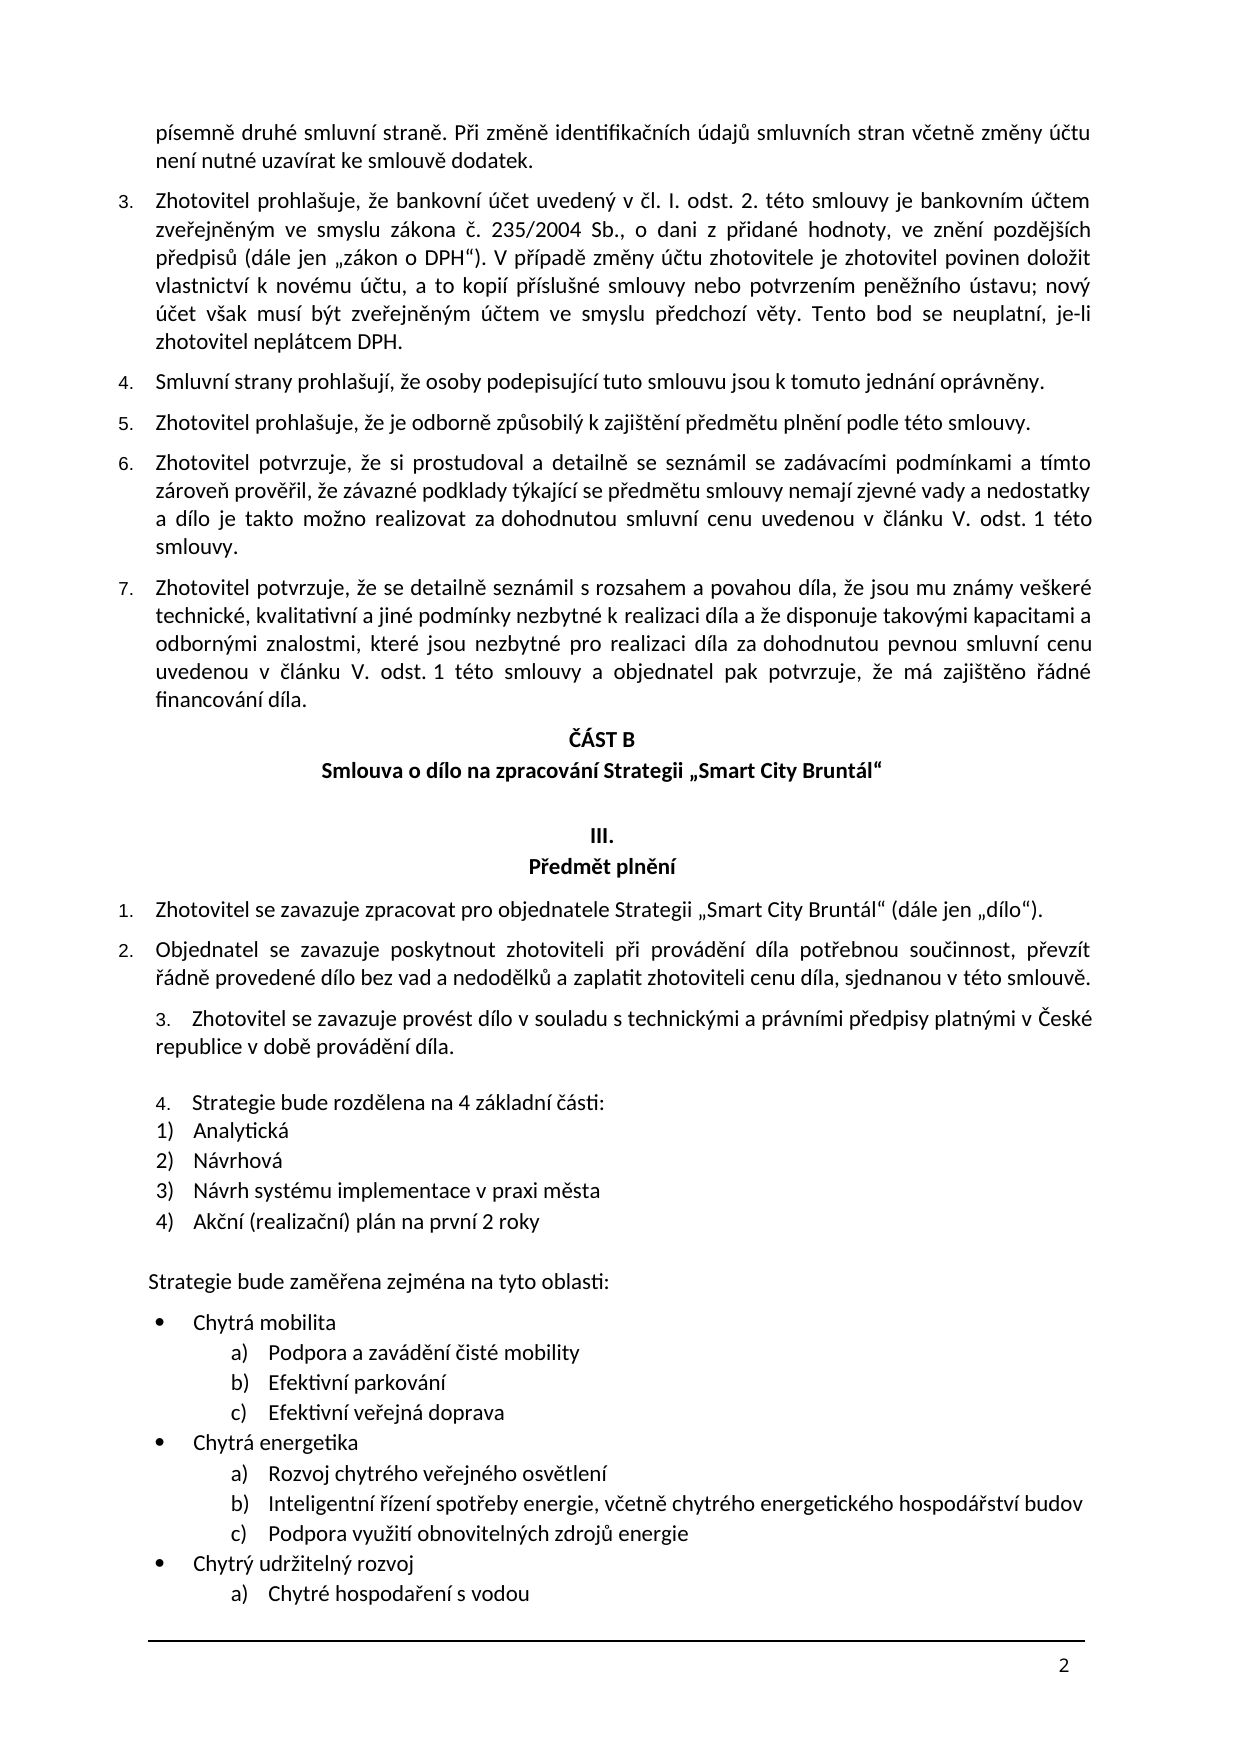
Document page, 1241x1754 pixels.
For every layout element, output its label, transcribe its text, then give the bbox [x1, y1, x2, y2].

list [118, 118, 1092, 174]
text ČÁST B [131, 726, 1073, 753]
list Smluvní strany prohlašují, že osoby podepisující tuto smlouvu jsou k tomuto jednání oprávněny. [118, 367, 1092, 395]
text Smlouva o dílo na zpracování Strategii „Smart City Bruntál“ [131, 756, 1073, 784]
list Objednatel se zavazuje poskytnout zhotoviteli při provádění díla potřebnou součinnost, převzít řádně provedené dílo bez vad a nedodělků a zaplatit zhotoviteli cenu díla, sjednanou v této smlouvě. [118, 936, 1092, 992]
list Návrh systému implementace v praxi města [156, 1177, 1092, 1204]
list Návrhová [156, 1146, 1092, 1174]
list Rozvoj chytrého veřejného osvětlení [231, 1459, 1092, 1487]
list Zhotovitel prohlašuje, že je odborně způsobilý k zajištění předmětu plnění podle této smlouvy. [118, 408, 1092, 436]
text Předmět plnění [131, 852, 1073, 880]
list Efektivní veřejná doprava [231, 1398, 1092, 1426]
list Zhotovitel potvrzuje, že se detailně seznámil s rozsahem a povahou díla, že jsou mu známy veškeré technické, kvalitativní a jiné podmínky nezbytné k realizaci díla a že disponuje takovými kapacitami a odbornými znalostmi, které jsou nezbytné pro realizaci díla za dohodnutou pevnou smluvní cenu uvedenou v článku V. odst. 1 této smlouvy a objednatel pak potvrzuje, že má zajištěno řádné financování díla. [118, 573, 1092, 713]
list Zhotovitel prohlašuje, že bankovní účet uvedený v čl. I. odst. 2. této smlouvy je bankovním účtem zveřejněným ve smyslu zákona č. 235/2004 Sb., o dani z přidané hodnoty, ve znění pozdějších předpisů (dále jen „zákon o DPH“). V případě změny účtu zhotovitele je zhotovitel povinen doložit vlastnictví k novému účtu, a to kopií příslušné smlouvy nebo potvrzením peněžního ústavu; nový účet však musí být zveřejněným účtem ve smyslu předchozí věty. Tento bod se neuplatní, je-li zhotovitel neplátcem DPH. [118, 187, 1092, 355]
list Chytrá energetika [156, 1428, 1092, 1457]
list Efektivní parkování [231, 1368, 1092, 1396]
list Inteligentní řízení spotřeby energie, včetně chytrého energetického hospodářství budov [231, 1489, 1092, 1517]
list Zhotovitel potvrzuje, že si prostudoval a detailně se seznámil se zadávacími podmínkami a tímto zároveň prověřil, že závazné podklady týkající se předmětu smlouvy nemají zjevné vady a nedostatky a dílo je takto možno realizovat za dohodnutou smluvní cenu uvedenou v článku V. odst. 1 této smlouvy. [118, 448, 1092, 560]
list Podpora využití obnovitelných zdrojů energie [231, 1519, 1092, 1547]
list Analytická [156, 1116, 1092, 1144]
list Podpora a zavádění čisté mobility [231, 1338, 1092, 1366]
text III. [131, 821, 1073, 849]
list Chytrá mobilita [156, 1308, 1092, 1336]
list Strategie bude rozdělena na 4 základní části: [155, 1088, 1092, 1116]
text Strategie bude zaměřena zejména na tyto oblasti: [133, 1267, 1092, 1295]
list Akční (realizační) plán na první 2 roky [156, 1207, 1092, 1235]
list Zhotovitel se zavazuje provést dílo v souladu s technickými a právními předpisy platnými v České republice v době provádění díla. [155, 1004, 1092, 1060]
list Chytré hospodaření s vodou [231, 1579, 1092, 1608]
list Zhotovitel se zavazuje zpracovat pro objednatele Strategii „Smart City Bruntál“ (dále jen „dílo“). [118, 895, 1092, 923]
list Chytrý udržitelný rozvoj [156, 1549, 1092, 1577]
